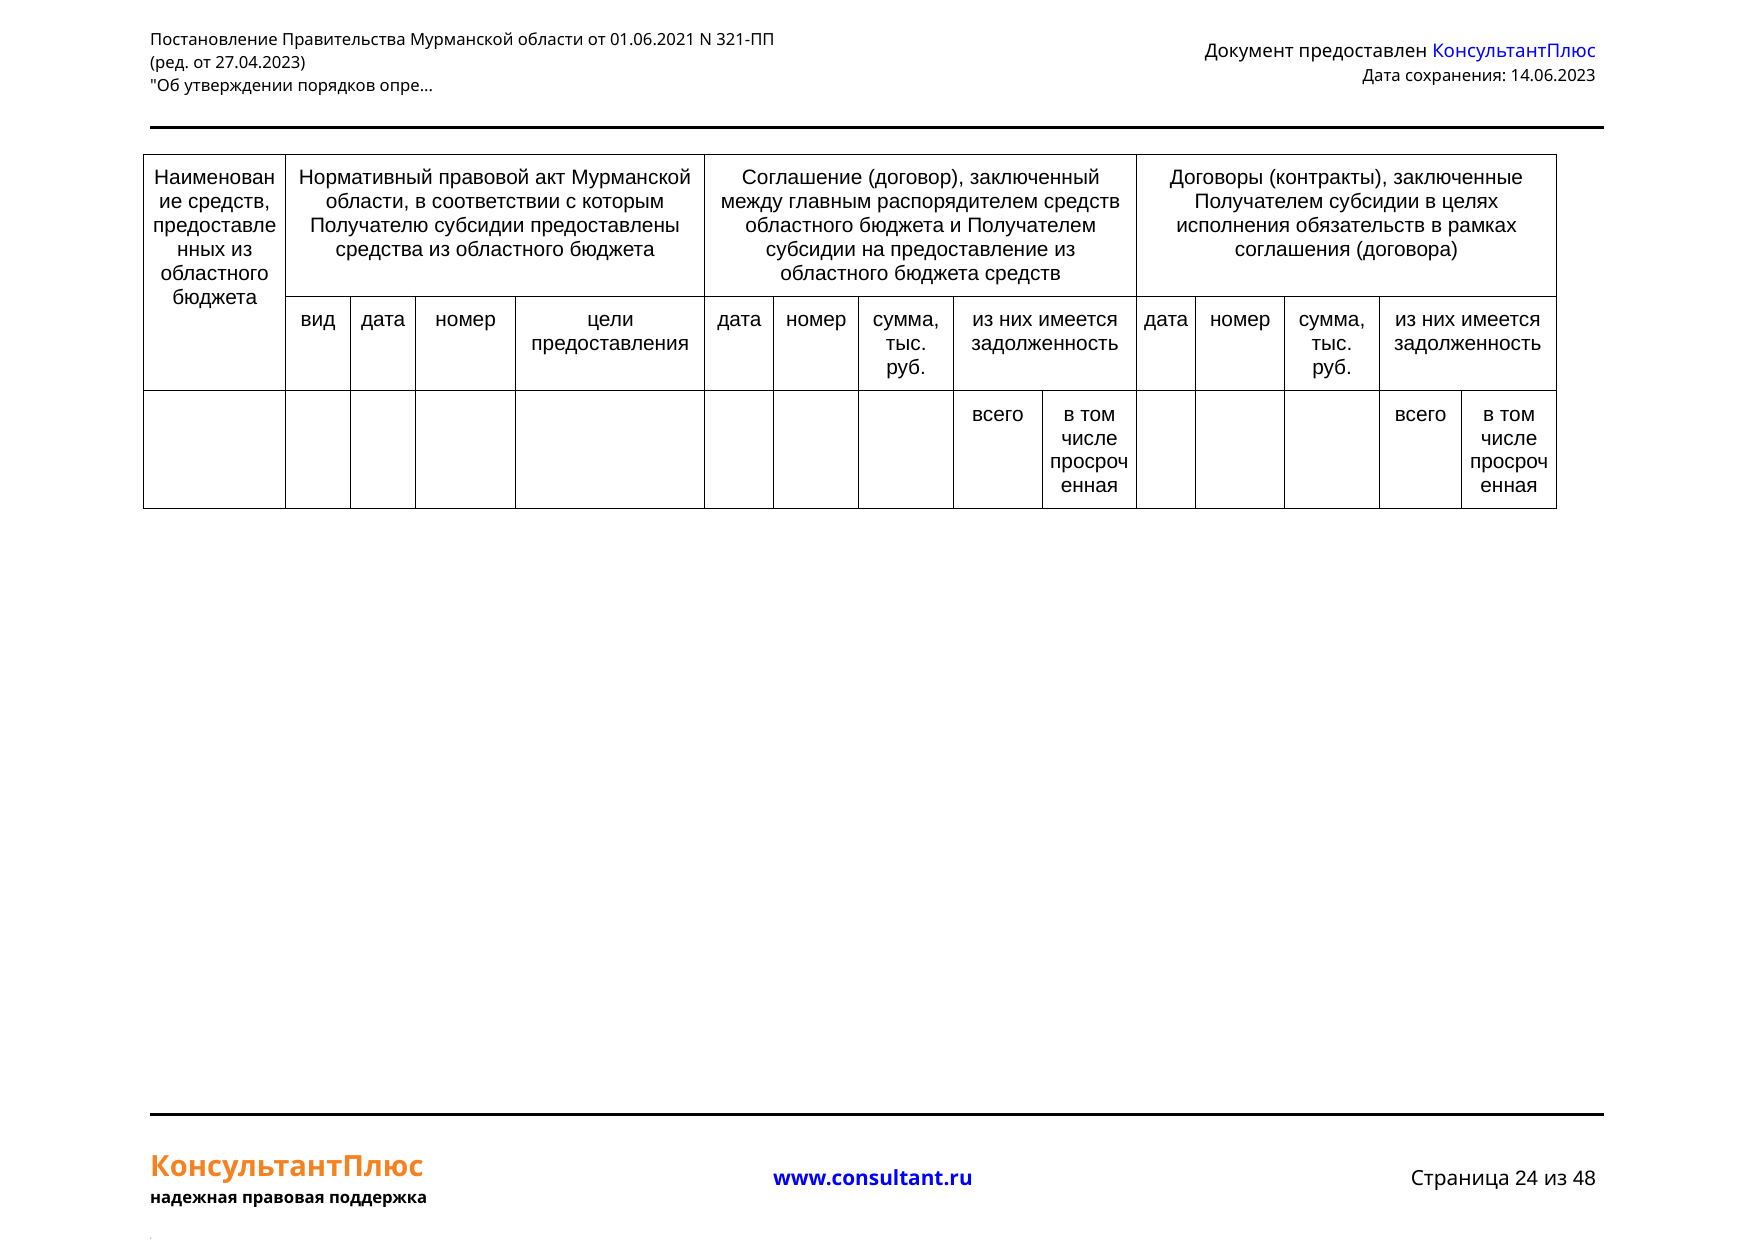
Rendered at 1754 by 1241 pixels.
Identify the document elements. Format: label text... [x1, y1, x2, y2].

table_cell [144, 391, 285, 508]
table_cell вид [286, 297, 350, 390]
table_cell всего [954, 391, 1042, 508]
table_cell номер [1196, 297, 1284, 390]
table_header Договоры (контракты), заключенные Получателем субсидии в целях исполнения обязательств в рамках соглашения (договора) [1137, 155, 1556, 296]
table_cell [859, 391, 953, 508]
table_cell [1137, 391, 1195, 508]
table_header Наименование средств, предоставленных из областного бюджета [144, 155, 285, 390]
table_cell из них имеется задолженность [1380, 297, 1556, 390]
table_cell всего [1380, 391, 1461, 508]
table_cell из них имеется задолженность [954, 297, 1136, 390]
table_cell [705, 391, 773, 508]
table_cell сумма, тыс. руб. [859, 297, 953, 390]
table_cell дата [351, 297, 415, 390]
table_cell [351, 391, 415, 508]
table_cell [1196, 391, 1284, 508]
table_cell [416, 391, 515, 508]
table_cell номер [416, 297, 515, 390]
table_cell дата [705, 297, 773, 390]
table_cell цели предоставления [516, 297, 704, 390]
table_cell в том числе просроченная [1043, 391, 1136, 508]
table_cell в том числе просроченная [1462, 391, 1556, 508]
table_header Нормативный правовой акт Мурманской области, в соответствии с которым Получателю субсидии предоставлены средства из областного бюджета [286, 155, 704, 296]
table_cell [516, 391, 704, 508]
table_cell сумма, тыс. руб. [1285, 297, 1379, 390]
table_cell номер [774, 297, 858, 390]
table_cell [286, 391, 350, 508]
table_cell [1285, 391, 1379, 508]
table_cell дата [1137, 297, 1195, 390]
table_header Соглашение (договор), заключенный между главным распорядителем средств областного бюджета и Получателем субсидии на предоставление из областного бюджета средств [705, 155, 1136, 296]
table_cell [774, 391, 858, 508]
